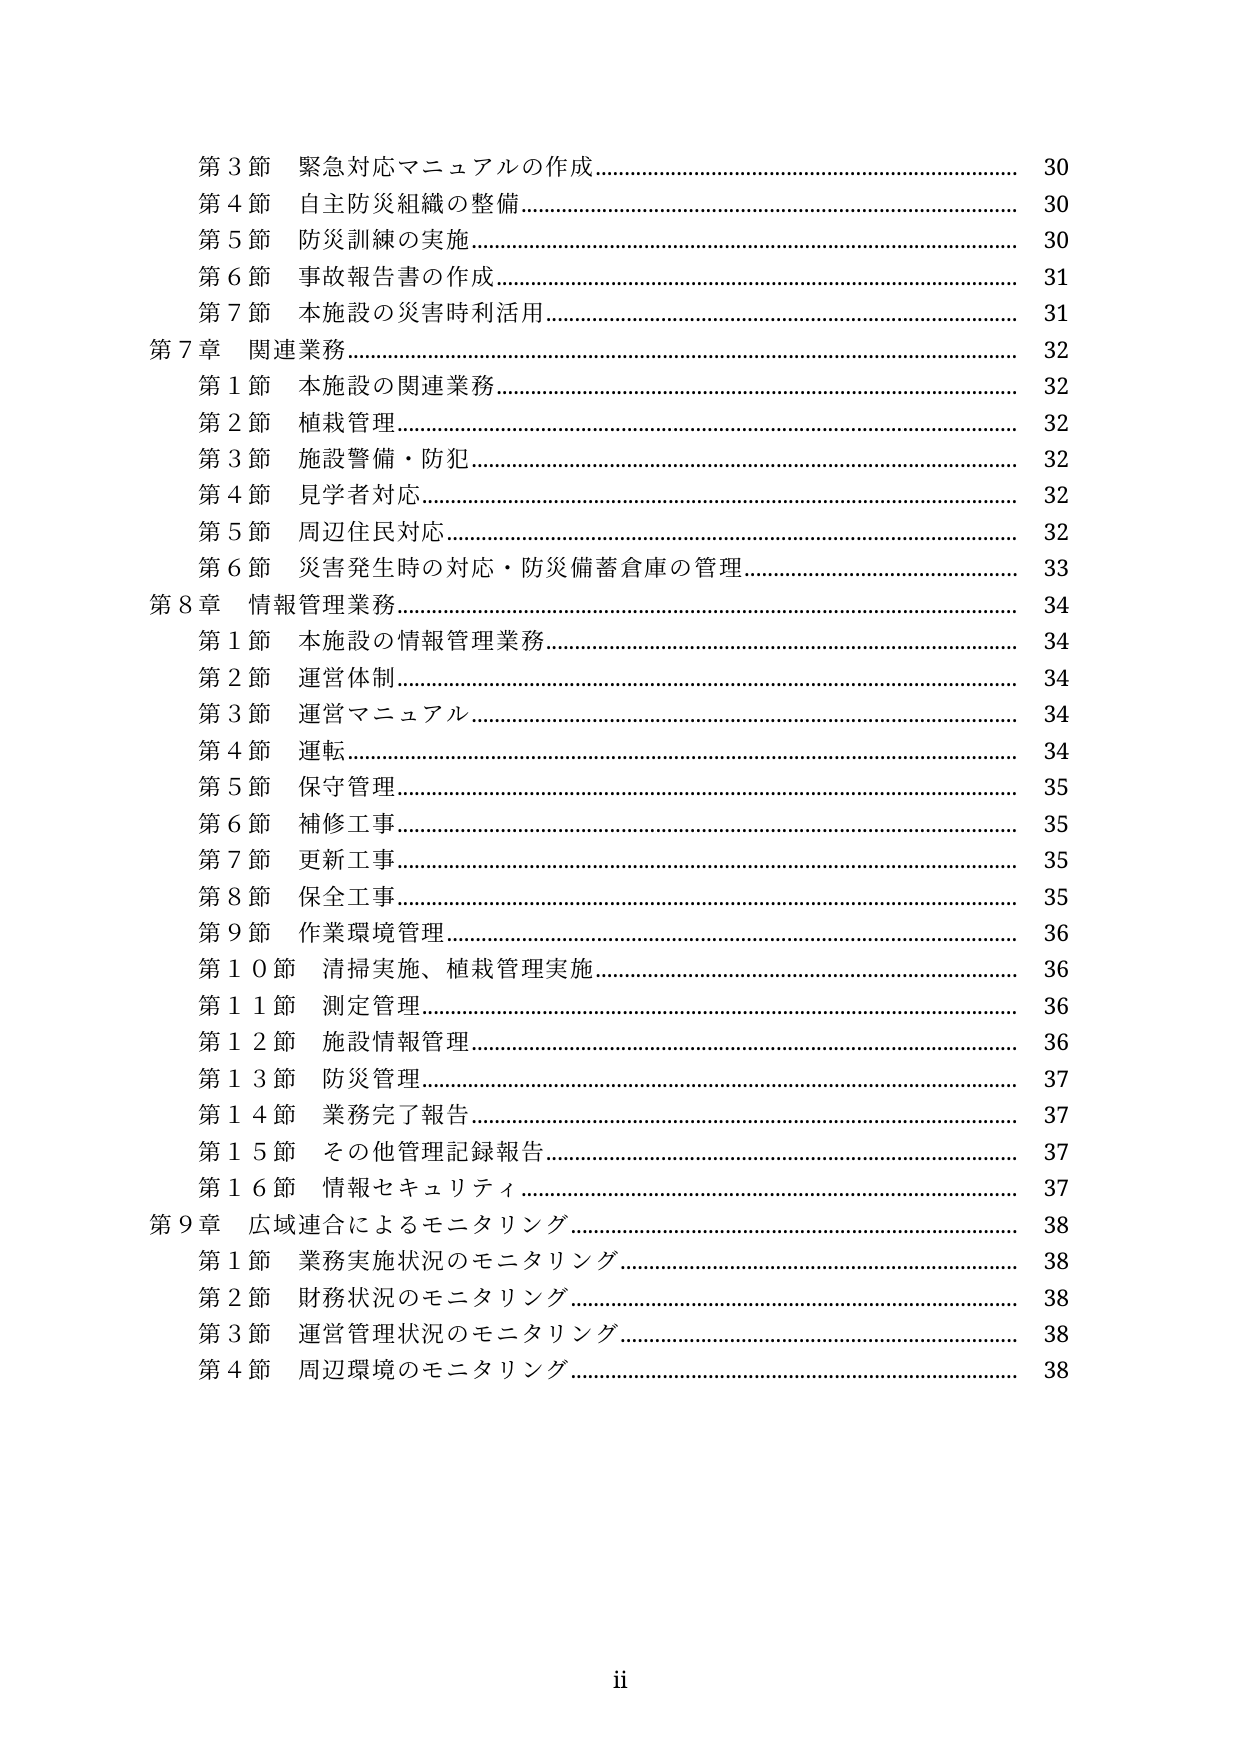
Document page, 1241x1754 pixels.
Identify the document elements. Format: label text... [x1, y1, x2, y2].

text 第１２節 施設情報管理 36 [174, 1023, 1091, 1059]
text 第１節 本施設の関連業務 32 [174, 367, 1091, 403]
text 第５節 周辺住民対応 32 [174, 512, 1091, 549]
text 第１節 業務実施状況のモニタリング 38 [174, 1242, 1091, 1278]
text 第７節 更新工事 35 [174, 841, 1091, 877]
text 第４節 周辺環境のモニタリング 38 [174, 1351, 1091, 1387]
text 第９節 作業環境管理 36 [174, 913, 1091, 950]
text 第２節 財務状況のモニタリング 38 [174, 1278, 1091, 1314]
text 第３節 運営マニュアル 34 [174, 695, 1091, 731]
text 第１節 本施設の情報管理業務 34 [174, 622, 1091, 658]
text 第７節 本施設の災害時利活用 31 [174, 294, 1091, 330]
text 第５節 防災訓練の実施 30 [174, 221, 1091, 257]
text 第２節 運営体制 34 [174, 658, 1091, 695]
text 第１４節 業務完了報告 37 [174, 1096, 1091, 1132]
text 第１１節 測定管理 36 [174, 986, 1091, 1023]
text 第１６節 情報セキュリティ 37 [174, 1169, 1091, 1205]
text 第４節 見学者対応 32 [174, 476, 1091, 512]
text 第６節 災害発生時の対応・防災備蓄倉庫の管理 33 [174, 549, 1091, 585]
text 第４節 運転 34 [174, 731, 1091, 768]
text 第７章 関連業務 32 [149, 330, 1091, 367]
text 第１０節 清掃実施、植栽管理実施 36 [174, 950, 1091, 986]
text 第９章 広域連合によるモニタリング 38 [149, 1205, 1091, 1242]
text 第６節 事故報告書の作成 31 [174, 257, 1091, 294]
text 第１５節 その他管理記録報告 37 [174, 1132, 1091, 1169]
text 第４節 自主防災組織の整備 30 [174, 184, 1091, 221]
text 第８節 保全工事 35 [174, 877, 1091, 913]
text 第３節 緊急対応マニュアルの作成 30 [174, 148, 1091, 184]
text 第６節 補修工事 35 [174, 804, 1091, 841]
text 第１３節 防災管理 37 [174, 1059, 1091, 1096]
text 第８章 情報管理業務 34 [149, 585, 1091, 622]
text 第５節 保守管理 35 [174, 768, 1091, 804]
text 第３節 施設警備・防犯 32 [174, 439, 1091, 476]
text 第２節 植栽管理 32 [174, 403, 1091, 439]
text 第３節 運営管理状況のモニタリング 38 [174, 1314, 1091, 1351]
